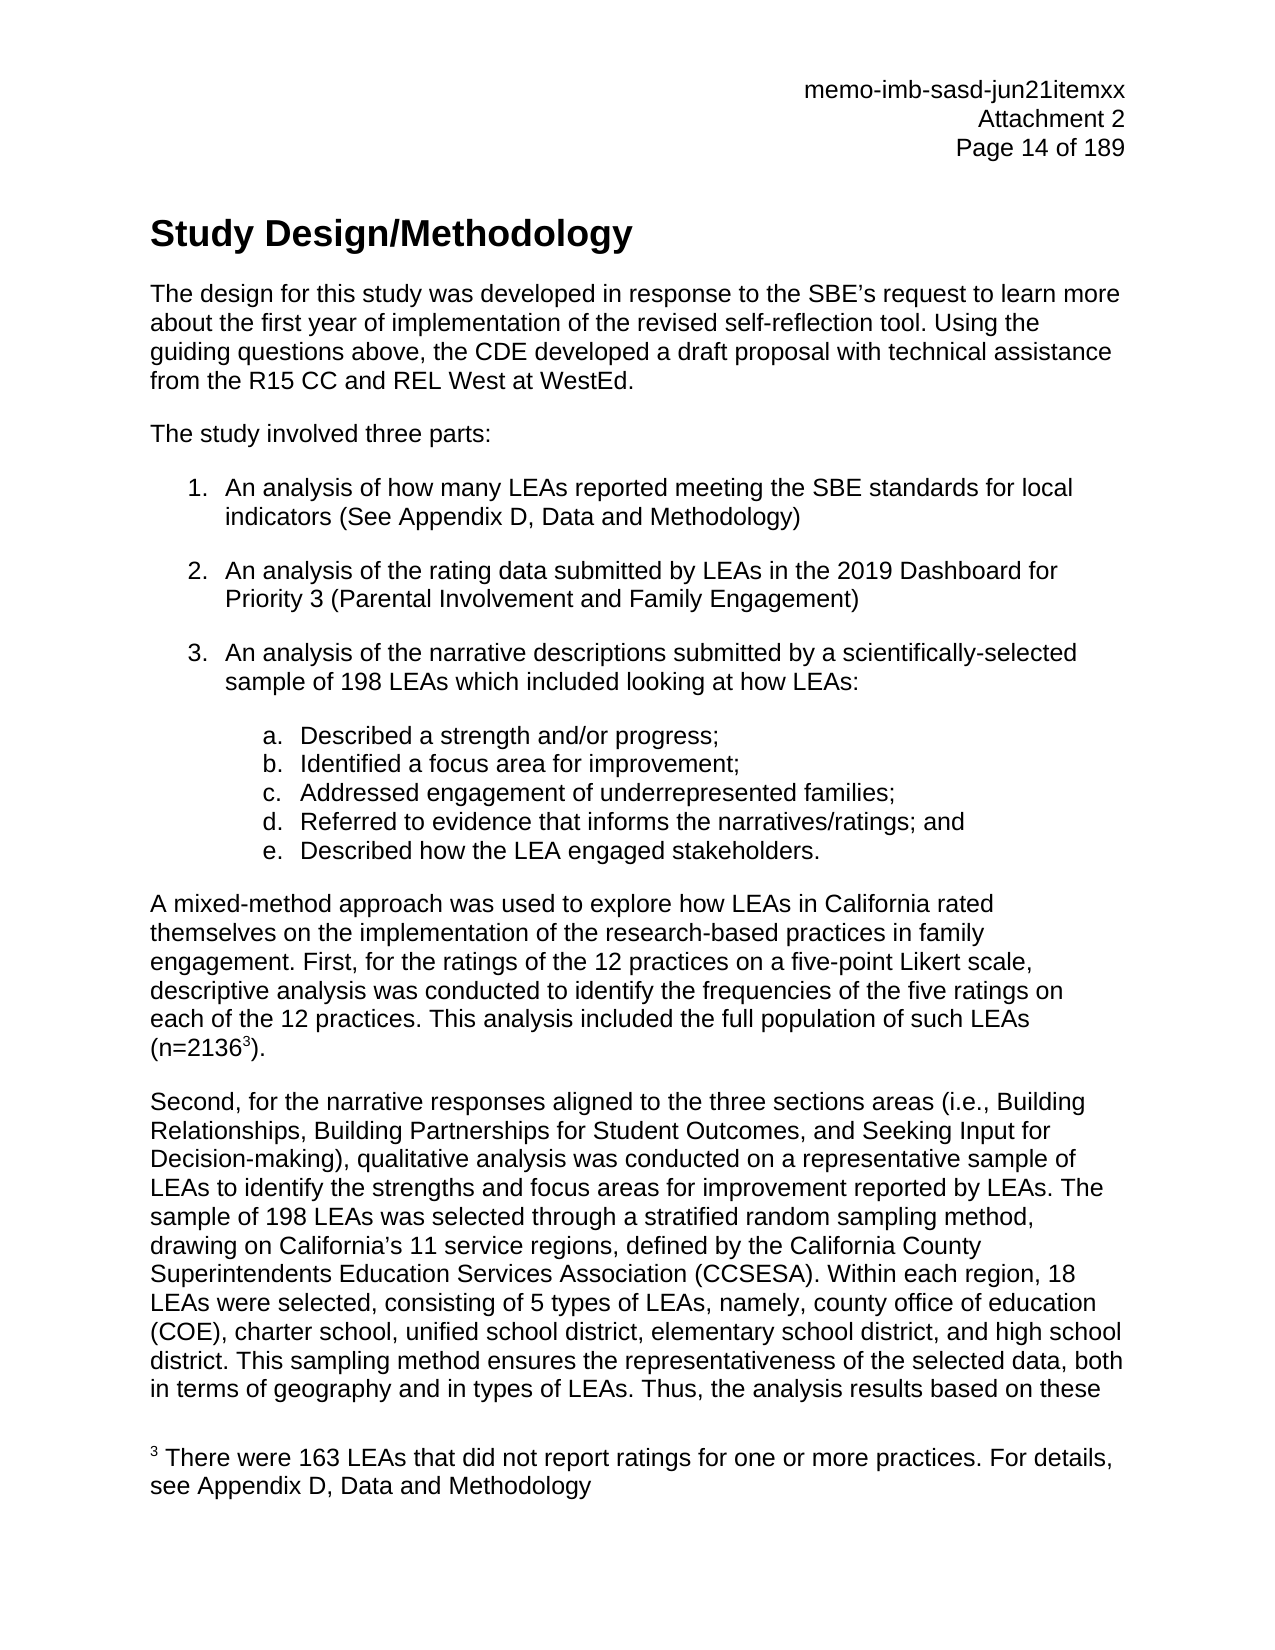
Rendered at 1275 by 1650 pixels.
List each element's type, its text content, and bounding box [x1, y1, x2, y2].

text The study involved three parts: [150, 419, 1125, 448]
list Identified a focus area for improvement; [262, 749, 1125, 778]
list An analysis of how many LEAs reported meeting the SBE standards for local indicators (See Appendix D, Data and Methodology) [187, 473, 1125, 531]
list An analysis of the rating data submitted by LEAs in the 2019 Dashboard for Priority 3 (Parental Involvement and Family Engagement) [187, 556, 1125, 613]
list An analysis of the narrative descriptions submitted by a scientifically-selected sample of 198 LEAs which included looking at how LEAs: [187, 638, 1125, 696]
list Described how the LEA engaged stakeholders. [262, 836, 1125, 864]
list Referred to evidence that informs the narratives/ratings; and [262, 807, 1125, 836]
list Addressed engagement of underrepresented families; [262, 778, 1125, 807]
text A mixed-method approach was used to explore how LEAs in California rated themselves on the implementation of the research-based practices in family engagement. First, for the ratings of the 12 practices on a five-point Likert scale, descriptive analysis was conducted to identify the frequencies of the five ratings on each of the 12 practices. This analysis included the full population of such LEAs (n=2136). [150, 889, 1125, 1062]
text The design for this study was developed in response to the SBE’s request to learn more about the first year of implementation of the revised self-reflection tool. Using the guiding questions above, the CDE developed a draft proposal with technical assistance from the R15 CC and REL West at WestEd. [150, 279, 1125, 394]
list Described a strength and/or progress; [262, 721, 1125, 749]
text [150, 1087, 1125, 1403]
